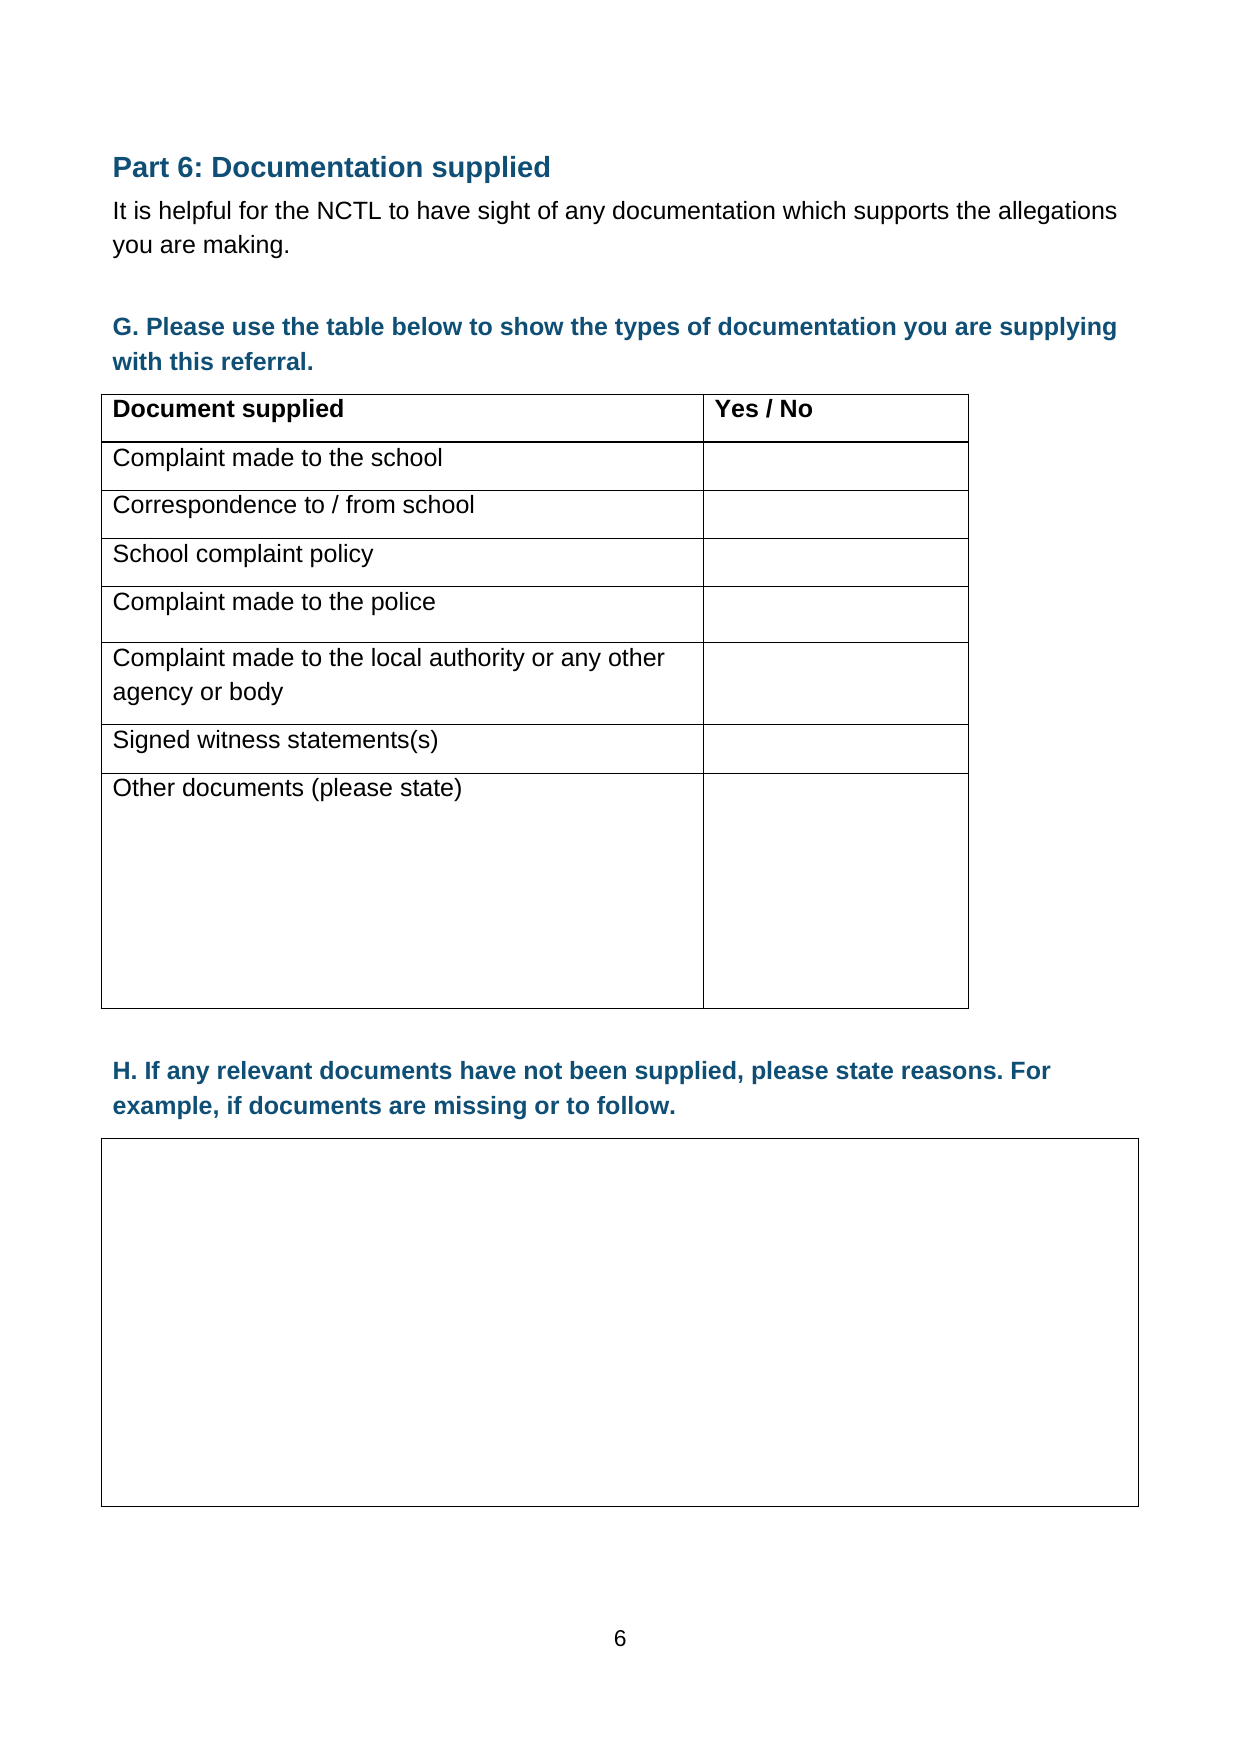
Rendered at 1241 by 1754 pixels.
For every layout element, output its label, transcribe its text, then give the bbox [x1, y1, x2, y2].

table_cell [704, 725, 968, 772]
table_cell Other documents (please state) [102, 774, 703, 1008]
table_header [102, 1139, 1138, 1506]
table_cell School complaint policy [102, 539, 703, 586]
table_header Document supplied [102, 395, 703, 441]
table_cell Signed witness statements(s) [102, 725, 703, 772]
table_cell [704, 443, 968, 489]
table_cell Correspondence to / from school [102, 491, 703, 537]
table_cell [704, 643, 968, 724]
table_cell [704, 539, 968, 586]
table_header Yes / No [704, 395, 968, 441]
text H. If any relevant documents have not been supplied, please state reasons. For example, if documents are missing or to follow. [112, 1056, 1128, 1119]
text Part 6: Documentation supplied [112, 150, 1128, 183]
table_cell [704, 774, 968, 1008]
table_cell Complaint made to the school [102, 443, 703, 489]
text It is helpful for the NCTL to have sight of any documentation which supports the allegations you are making. [112, 196, 1128, 259]
table_cell [704, 587, 968, 642]
text G. Please use the table below to show the types of documentation you are supplying with this referral. [112, 312, 1128, 375]
table_cell Complaint made to the local authority or any other agency or body [102, 643, 703, 724]
table_cell Complaint made to the police [102, 587, 703, 642]
table_cell [704, 491, 968, 537]
